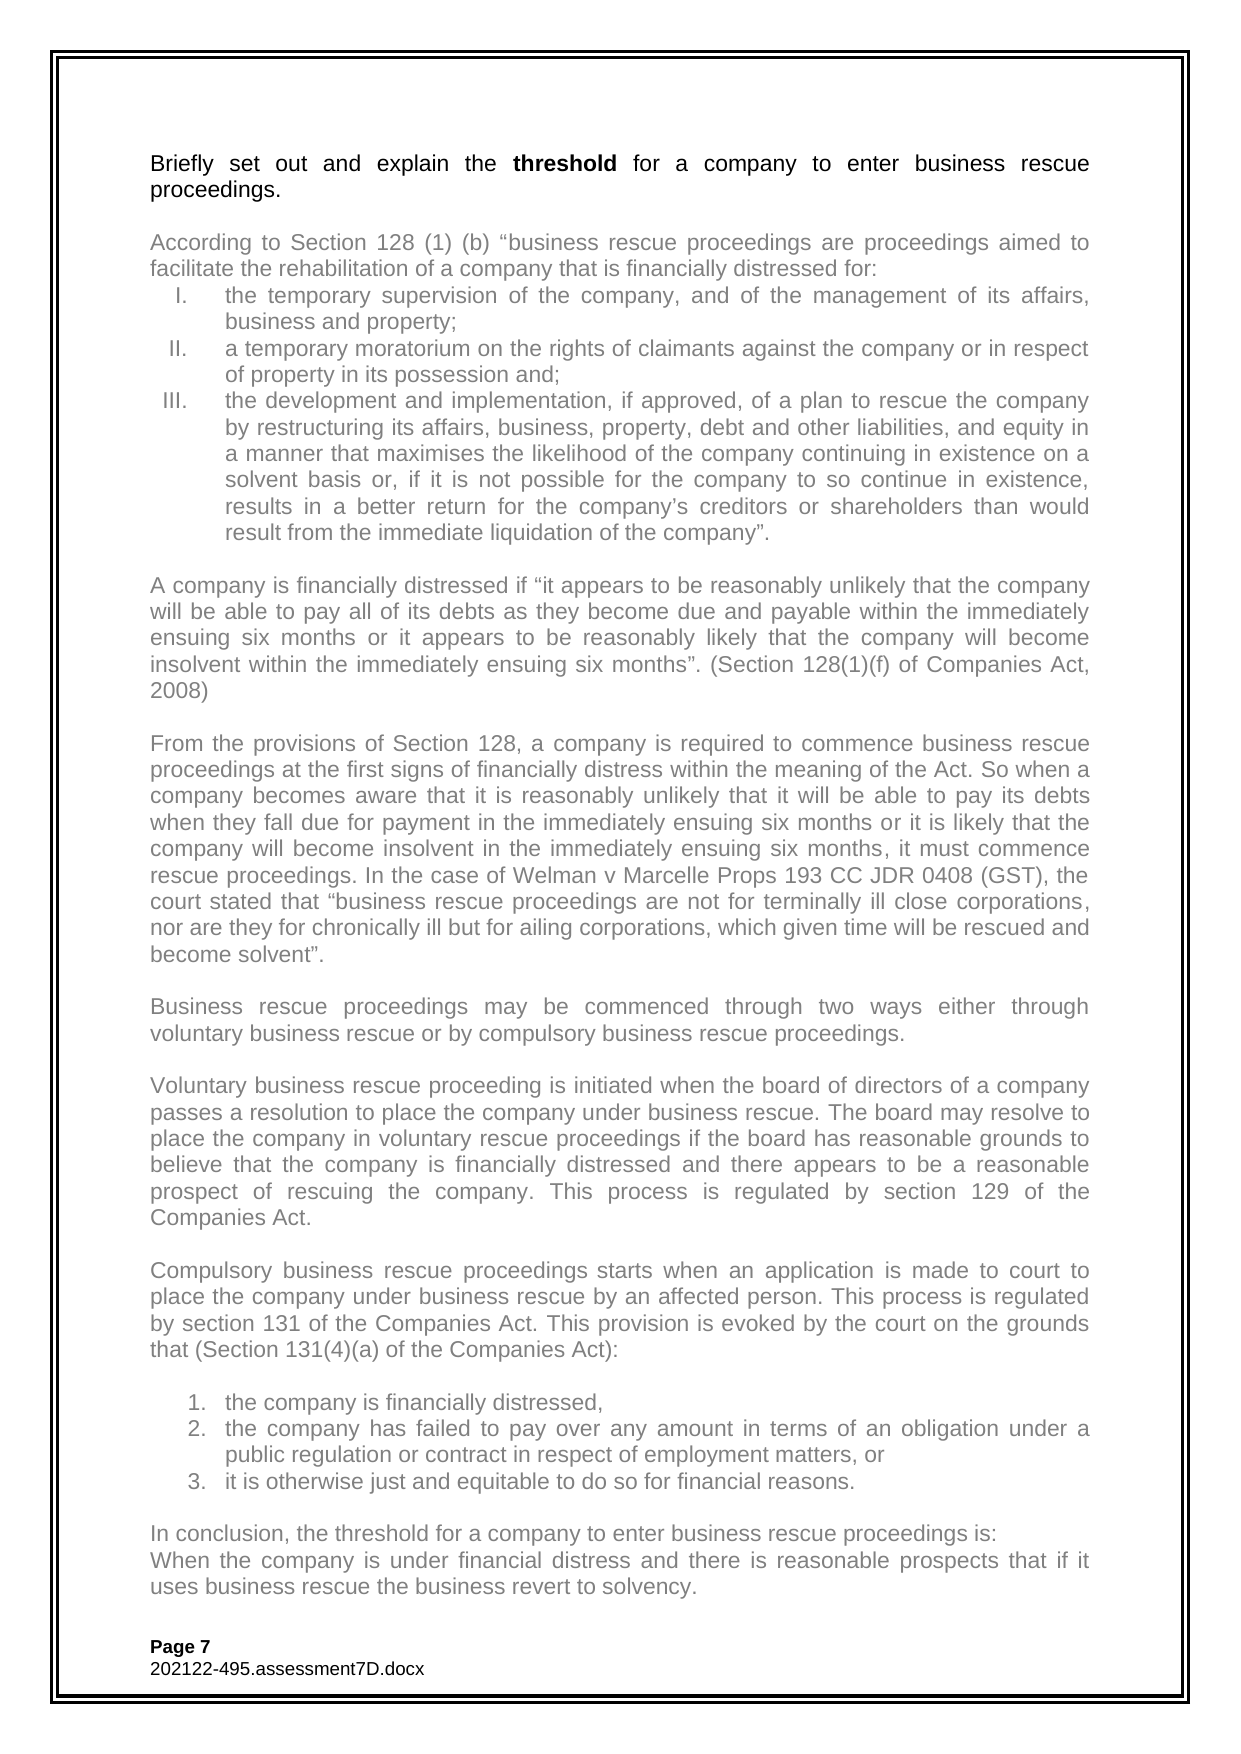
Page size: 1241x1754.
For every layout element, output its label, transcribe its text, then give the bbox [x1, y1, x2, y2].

text According to Section 128 (1) (b) “business rescue proceedings are proceedings aimed to facilitate the rehabilitation of a company that is financially distressed for: [150, 229, 1090, 282]
list the company has failed to pay over any amount in terms of an obligation under a public regulation or contract in respect of employment matters, or [187, 1415, 1090, 1468]
text Voluntary business rescue proceeding is initiated when the board of directors of a company passes a resolution to place the company under business rescue. The board may resolve to place the company in voluntary rescue proceedings if the board has reasonable grounds to believe that the company is financially distressed and there appears to be a reasonable prospect of rescuing the company. This process is regulated by section 129 of the Companies Act. [150, 1072, 1090, 1231]
list the company is financially distressed, [187, 1389, 1090, 1415]
text Business rescue proceedings may be commenced through two ways either through voluntary business rescue or by compulsory business rescue proceedings. [150, 993, 1090, 1046]
text When the company is under financial distress and there is reasonable prospects that if it uses business rescue the business revert to solvency. [150, 1547, 1090, 1599]
text From the provisions of Section 128, a company is required to commence business rescue proceedings at the first signs of financially distress within the meaning of the Act. So when a company becomes aware that it is reasonably unlikely that it will be able to pay its debts when they fall due for payment in the immediately ensuing six months or it is likely that the company will become insolvent in the immediately ensuing six months, it must commence rescue proceedings. In the case of Welman v Marcelle Props 193 CC JDR 0408 (GST), the court stated that “business rescue proceedings are not for terminally ill close corporations, nor are they for chronically ill but for ailing corporations, which given time will be rescued and become solvent”. [150, 730, 1090, 967]
text Compulsory business rescue proceedings starts when an application is made to court to place the company under business rescue by an affected person. This process is regulated by section 131 of the Companies Act. This provision is evoked by the court on the grounds that (Section 131(4)(a) of the Companies Act): [150, 1257, 1090, 1362]
text In conclusion, the threshold for a company to enter business rescue proceedings is: [150, 1520, 1090, 1547]
list the temporary supervision of the company, and of the management of its affairs, business and property; [187, 282, 1090, 334]
list the development and implementation, if approved, of a plan to rescue the company by restructuring its affairs, business, property, debt and other liabilities, and equity in a manner that maximises the likelihood of the company continuing in existence on a solvent basis or, if it is not possible for the company to so continue in existence, results in a better return for the company’s creditors or shareholders than would result from the immediate liquidation of the company”. [187, 387, 1090, 545]
text A company is financially distressed if “it appears to be reasonably unlikely that the company will be able to pay all of its debts as they become due and payable within the immediately ensuing six months or it appears to be reasonably likely that the company will become insolvent within the immediately ensuing six months”. (Section 128(1)(f) of Companies Act, 2008) [150, 572, 1090, 703]
list a temporary moratorium on the rights of claimants against the company or in respect of property in its possession and; [187, 334, 1090, 387]
list it is otherwise just and equitable to do so for financial reasons. [187, 1468, 1090, 1494]
text Briefly set out and explain the threshold for a company to enter business rescue proceedings. [150, 150, 1090, 203]
